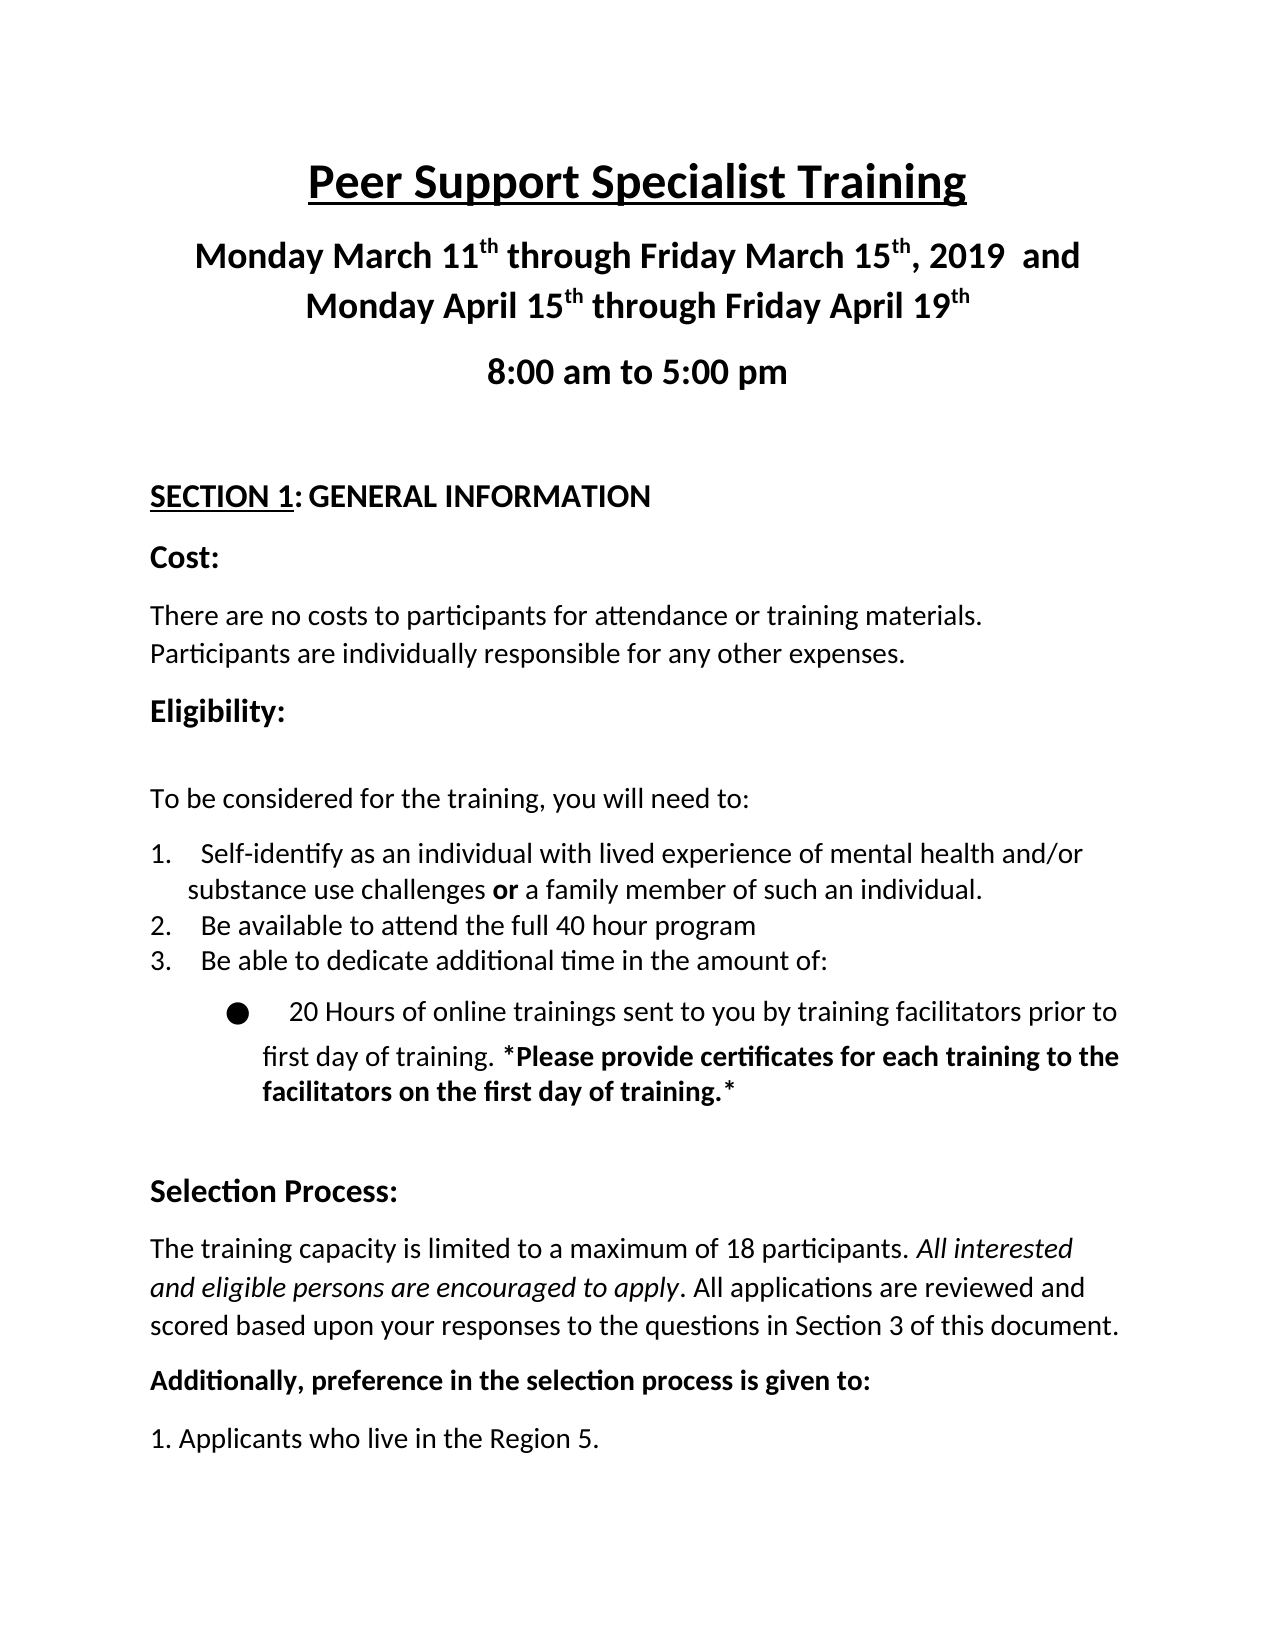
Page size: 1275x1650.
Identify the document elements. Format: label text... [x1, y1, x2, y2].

text Eligibility: [150, 691, 1125, 761]
text To be considered for the training, you will need to: [150, 780, 1125, 816]
list 20 Hours of online trainings sent to you by training facilitators prior to first day of training. *Please provide certificates for each training to the facilitators on the first day of training.* [225, 978, 1125, 1109]
text Peer Support Specialist Training [150, 150, 1125, 211]
list Be available to attend the full 40 hour program [150, 907, 1125, 942]
text 1. Applicants who live in the Region 5. [150, 1420, 1125, 1455]
text Monday March 11th through Friday March 15th, 2019 and Monday April 15th through Friday April 19th [150, 232, 1125, 328]
text The training capacity is limited to a maximum of 18 participants. All interested and eligible persons are encouraged to apply. All applications are reviewed and scored based upon your responses to the questions in Section 3 of this document. [150, 1230, 1125, 1343]
text SECTION 1: GENERAL INFORMATION [150, 475, 1125, 516]
text Selection Process: [150, 1169, 1125, 1210]
text 8:00 am to 5:00 pm [150, 348, 1125, 394]
text Additionally, preference in the selection process is given to: [150, 1362, 1125, 1398]
text Cost: [150, 536, 1125, 577]
text There are no costs to participants for attendance or training materials. Participants are individually responsible for any other expenses. [150, 597, 1125, 671]
list Self-identify as an individual with lived experience of mental health and/or substance use challenges or a family member of such an individual. [150, 835, 1125, 907]
list Be able to dedicate additional time in the amount of: [150, 942, 1125, 978]
